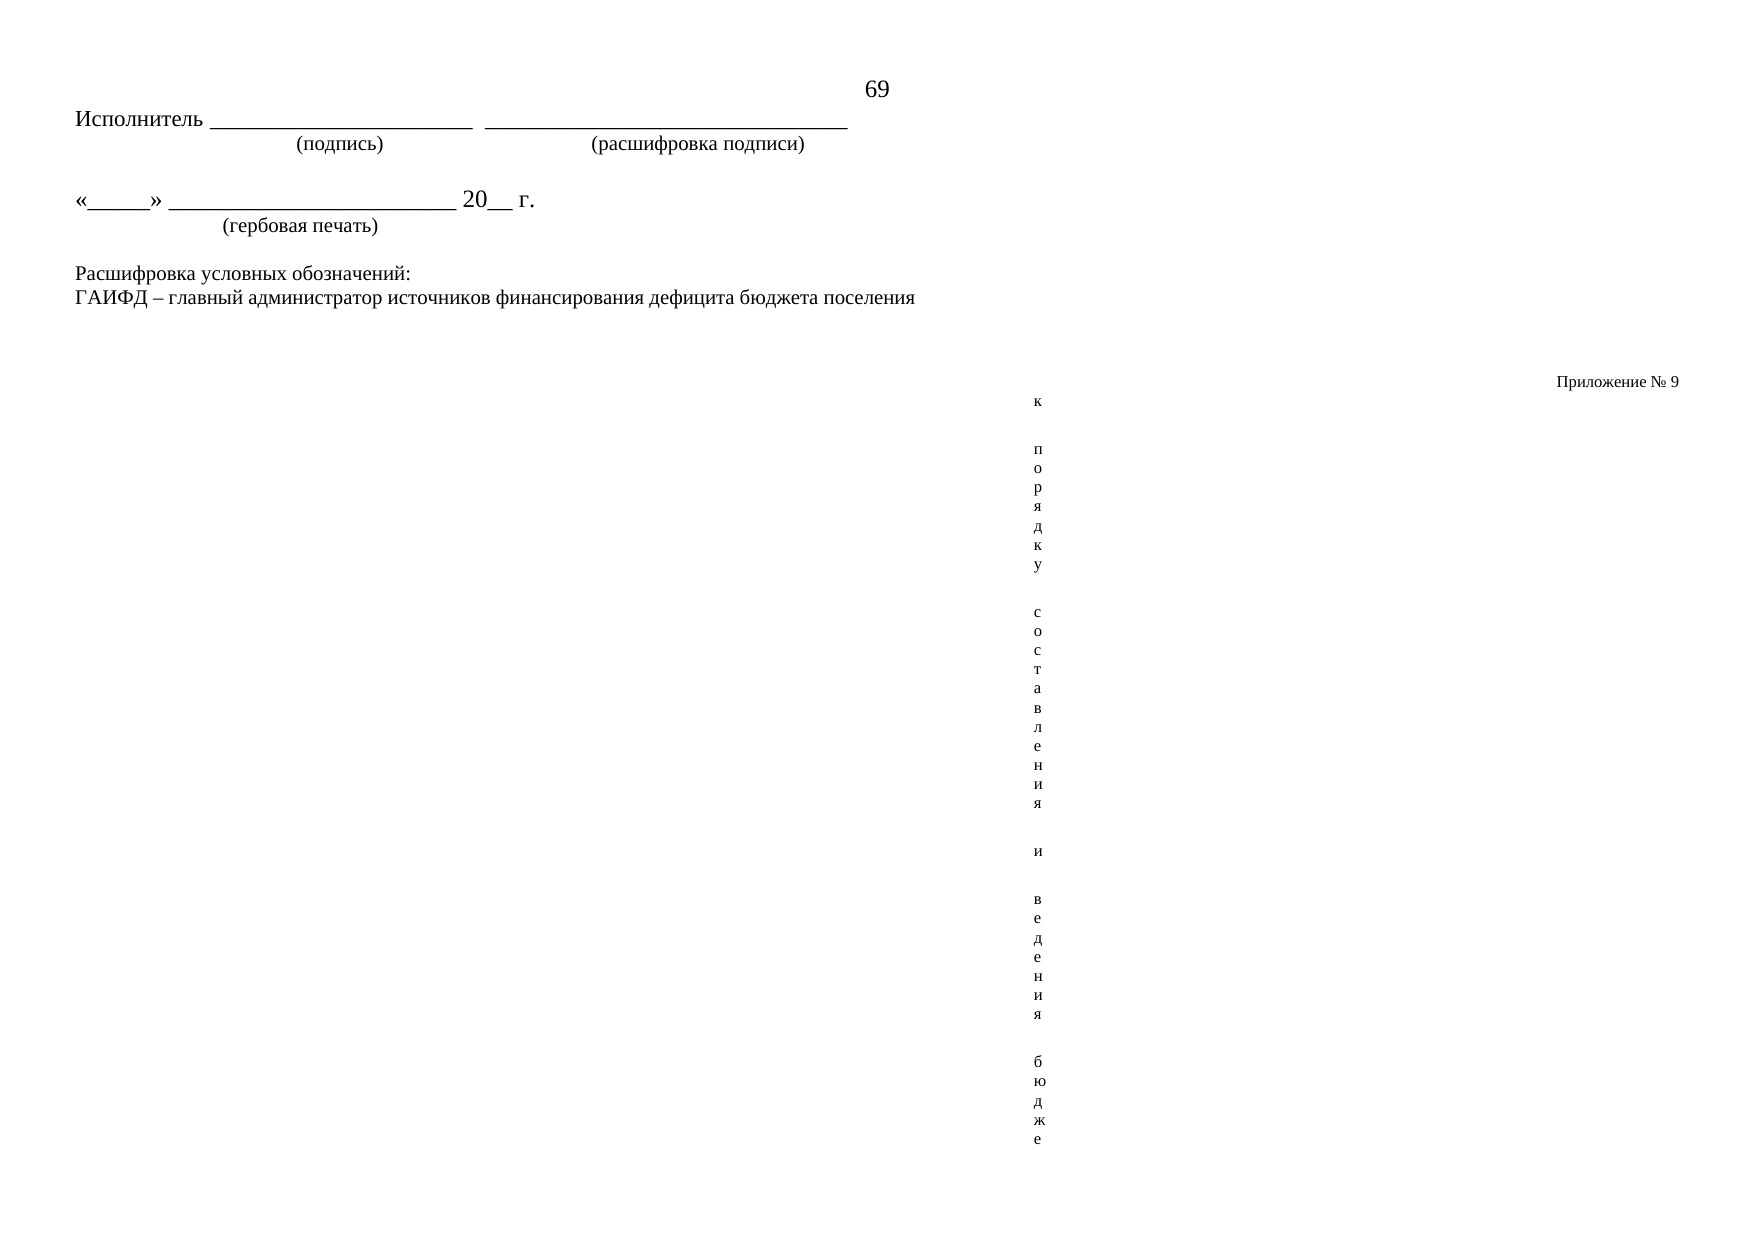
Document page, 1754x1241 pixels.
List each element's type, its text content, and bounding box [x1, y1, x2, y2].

text «_____» _______________________ 20__ г. [75, 184, 1679, 213]
text Приложение № 9 [75, 372, 1679, 391]
text Исполнитель _____________________ _____________________________ [75, 103, 1679, 131]
text ГАИФД – главный администратор источников финансирования дефицита бюджета поселения [75, 285, 1679, 309]
text (подпись) (расшифровка подписи) [75, 131, 1679, 155]
text Расшифровка условных обозначений: [75, 261, 1679, 285]
text (гербовая печать) [75, 213, 1679, 237]
